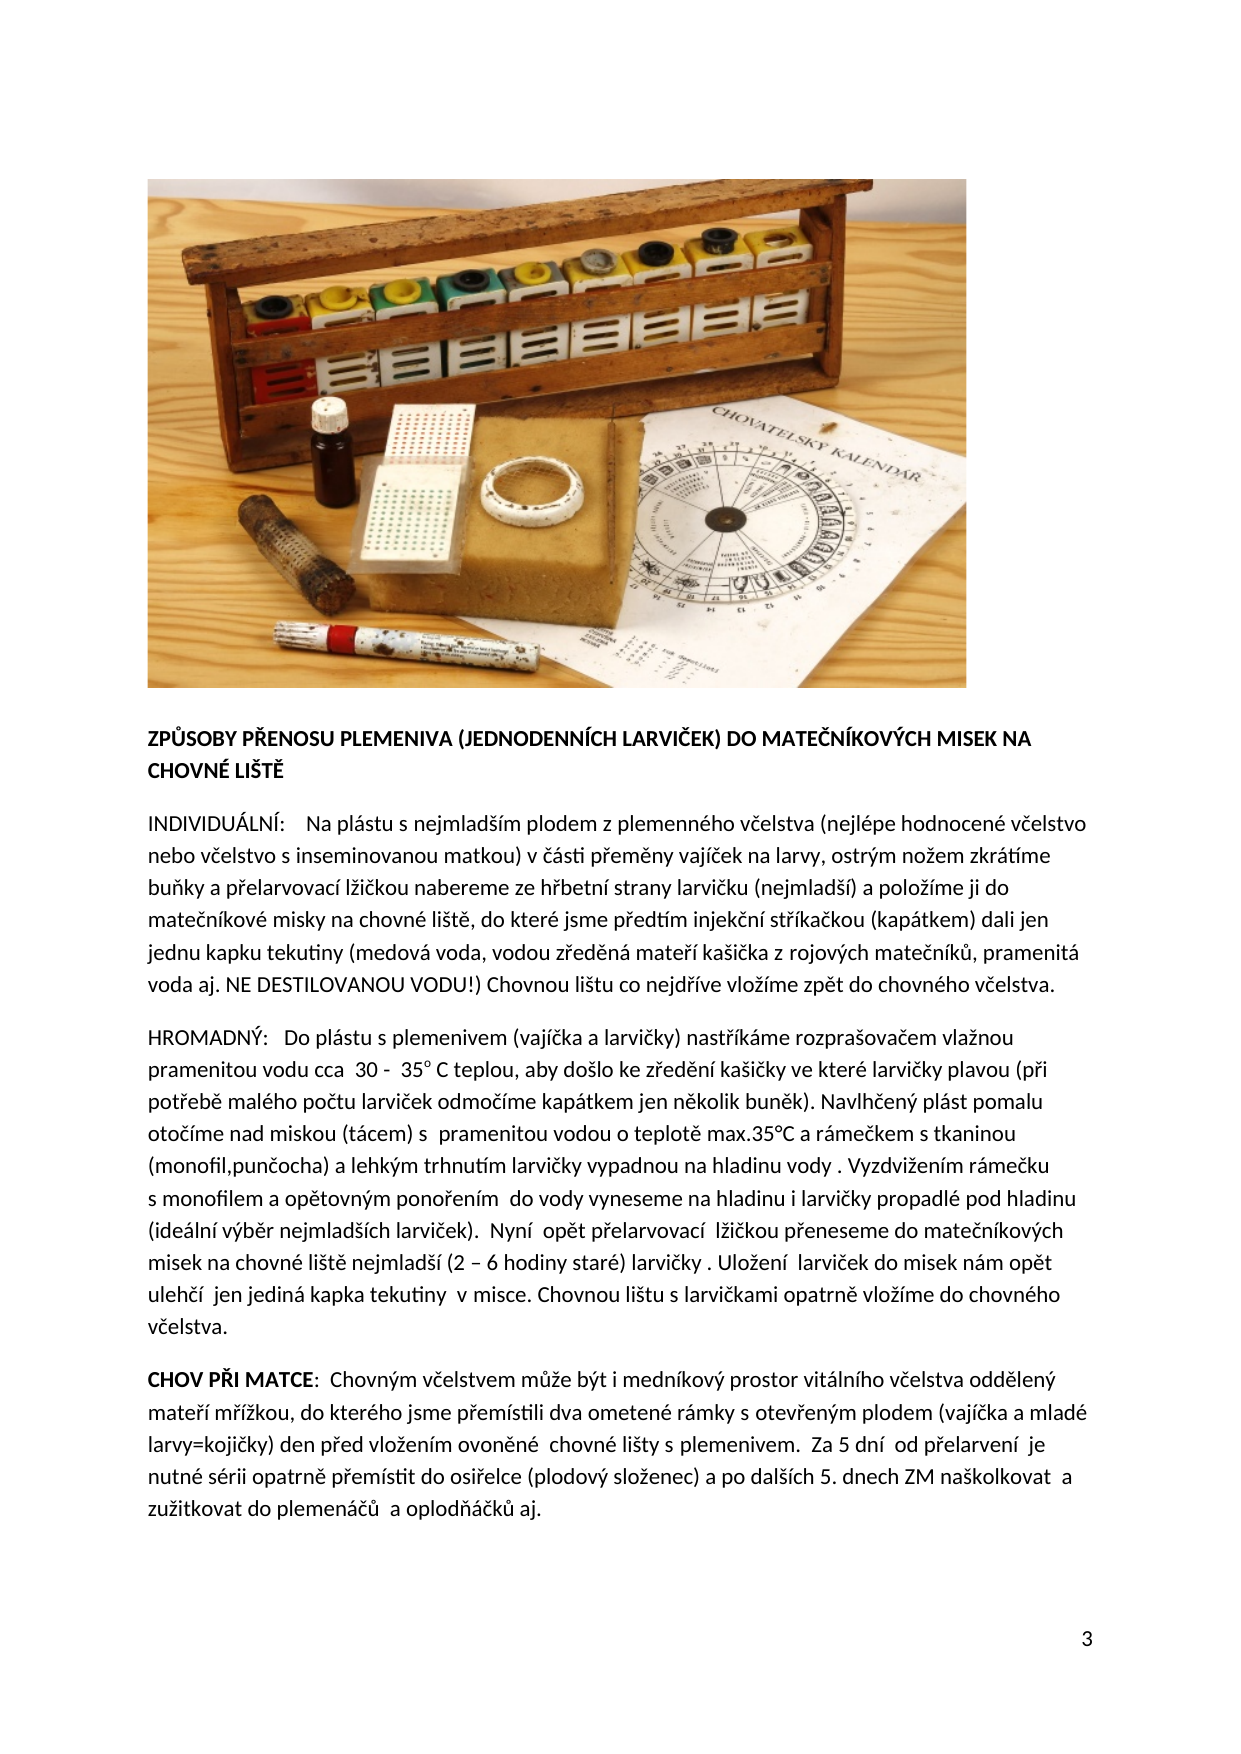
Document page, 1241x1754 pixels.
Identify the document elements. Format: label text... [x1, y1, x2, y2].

text HROMADNÝ: Do plástu s plemenivem (vajíčka a larvičky) nastříkáme rozprašovačem vlažnou pramenitou vodu cca 30 - 35o C teplou, aby došlo ke zředění kašičky ve které larvičky plavou (při potřebě malého počtu larviček odmočíme kapátkem jen několik buněk). Navlhčený plást pomalu otočíme nad miskou (tácem) s pramenitou vodou o teplotě max.35°C a rámečkem s tkaninou (monofil,punčocha) a lehkým trhnutím larvičky vypadnou na hladinu vody . Vyzdvižením rámečku s monofilem a opětovným ponořením do vody vyneseme na hladinu i larvičky propadlé pod hladinu (ideální výběr nejmladších larviček). Nyní opět přelarvovací lžičkou přeneseme do matečníkových misek na chovné liště nejmladší (2 – 6 hodiny staré) larvičky . Uložení larviček do misek nám opět ulehčí jen jediná kapka tekutiny v misce. Chovnou lištu s larvičkami opatrně vložíme do chovného včelstva. [148, 1023, 1093, 1341]
picture [147, 179, 967, 688]
text INDIVIDUÁLNÍ: Na plástu s nejmladším plodem z plemenného včelstva (nejlépe hodnocené včelstvo nebo včelstvo s inseminovanou matkou) v části přeměny vajíček na larvy, ostrým nožem zkrátíme buňky a přelarvovací lžičkou nabereme ze hřbetní strany larvičku (nejmladší) a položíme ji do matečníkové misky na chovné liště, do které jsme předtím injekční stříkačkou (kapátkem) dali jen jednu kapku tekutiny (medová voda, vodou zředěná mateří kašička z rojových matečníků, pramenitá voda aj. NE DESTILOVANOU VODU!) Chovnou lištu co nejdříve vložíme zpět do chovného včelstva. [148, 809, 1093, 998]
text CHOV PŘI MATCE: Chovným včelstvem může být i medníkový prostor vitálního včelstva oddělený mateří mřížkou, do kterého jsme přemístili dva ometené rámky s otevřeným plodem (vajíčka a mladé larvy=kojičky) den před vložením ovoněné chovné lišty s plemenivem. Za 5 dní od přelarvení je nutné sérii opatrně přemístit do osiřelce (plodový složenec) a po dalších 5. dnech ZM naškolkovat a zužitkovat do plemenáčů a oplodňáčků aj. [148, 1366, 1093, 1522]
